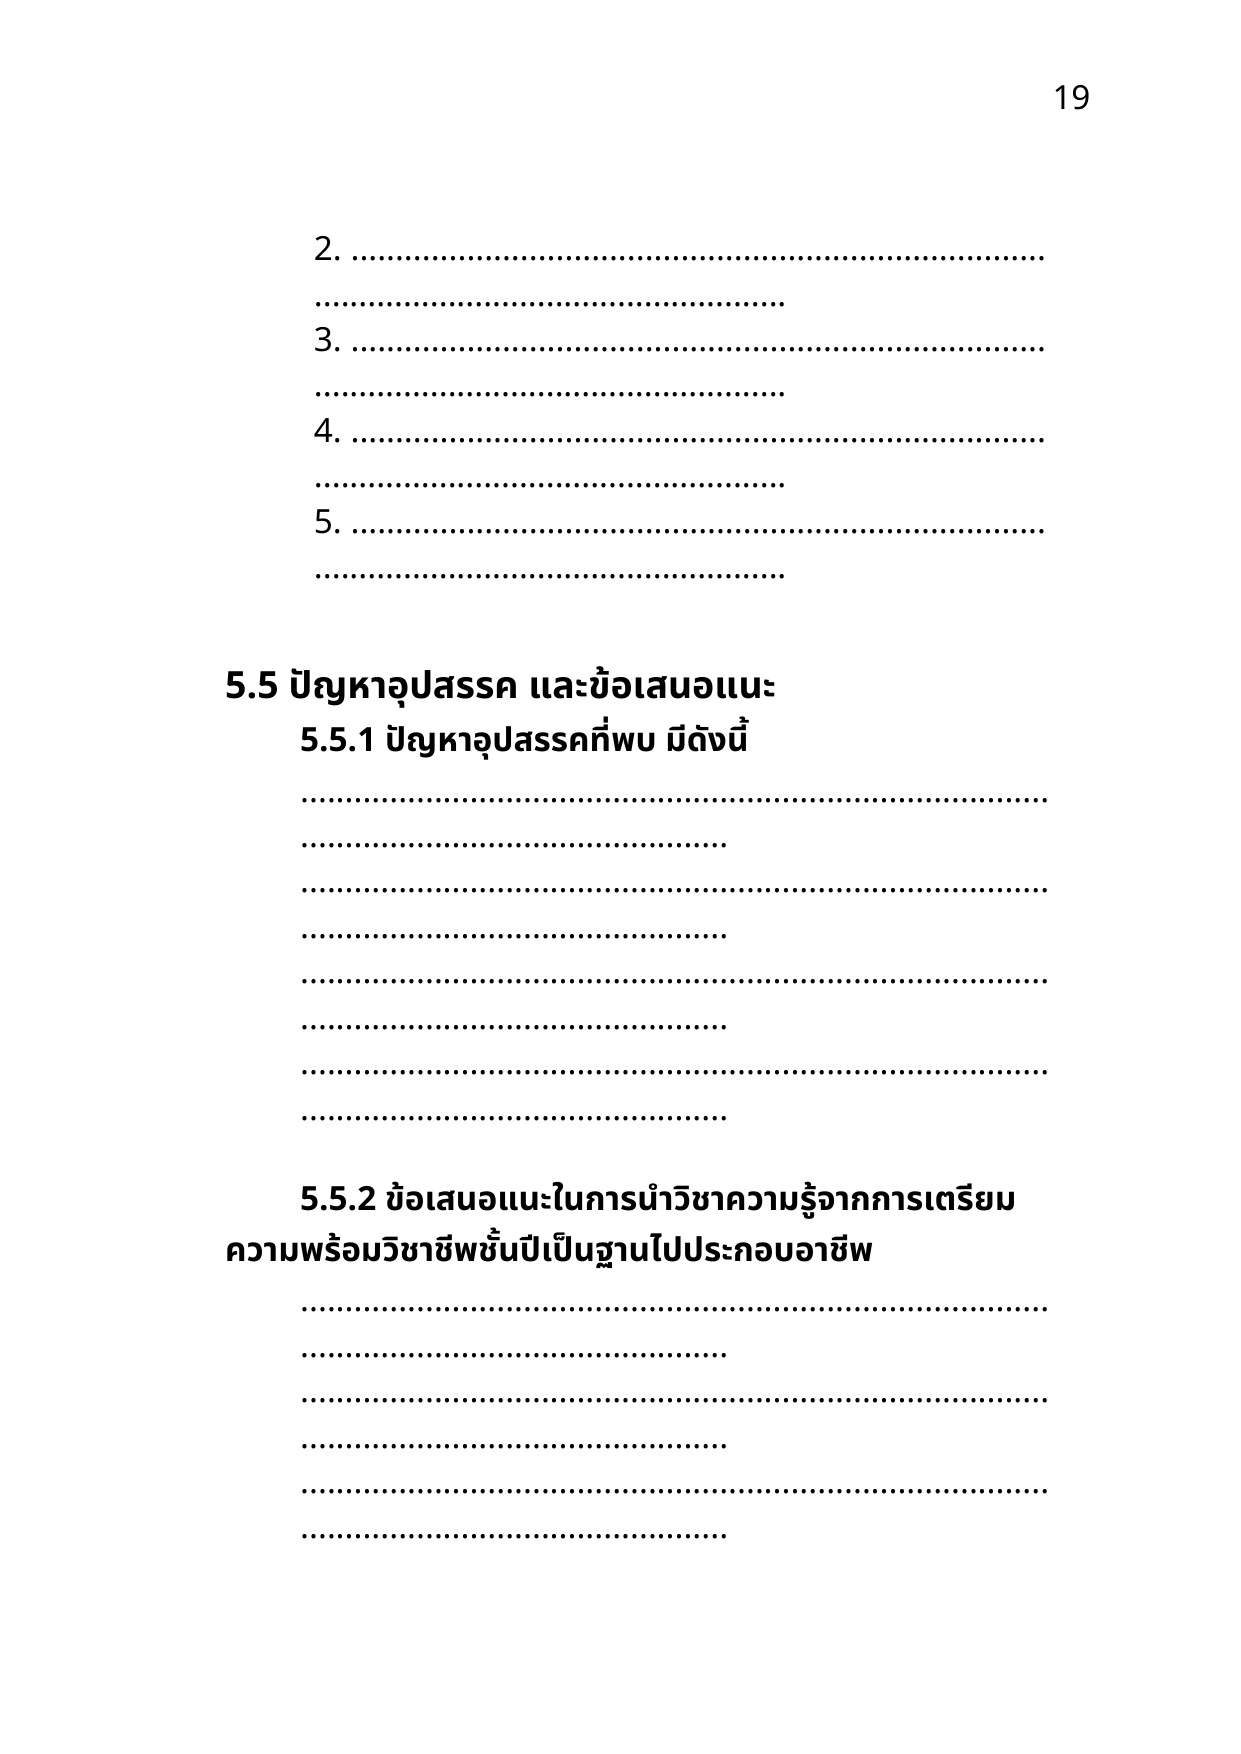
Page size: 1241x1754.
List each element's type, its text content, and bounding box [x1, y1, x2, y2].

text .................................................................................................................................... [300, 948, 1056, 1039]
text .................................................................................................................................... [300, 857, 1056, 948]
text 5.5 ปัญหาอุปสรรค และข้อเสนอแนะ [225, 659, 1090, 716]
text .................................................................................................................................... [300, 1039, 1056, 1130]
text 2. ................................................................................................................................... [314, 225, 1056, 316]
text 4. ................................................................................................................................... [314, 407, 1056, 497]
text .................................................................................................................................... [300, 1276, 1056, 1367]
text 5.5.1 ปัญหาอุปสรรคที่พบ มีดังนี้ [225, 716, 1090, 766]
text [300, 1458, 1056, 1549]
text .................................................................................................................................... [300, 766, 1056, 857]
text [300, 1367, 1056, 1458]
text 5.5.2 ข้อเสนอแนะในการนำวิชาความรู้จากการเตรียมความพร้อมวิชาชีพชั้นปีเป็นฐานไปประกอบอาชีพ [225, 1175, 1090, 1276]
text 5. ................................................................................................................................... [314, 497, 1056, 588]
text 3. ................................................................................................................................... [314, 316, 1056, 407]
